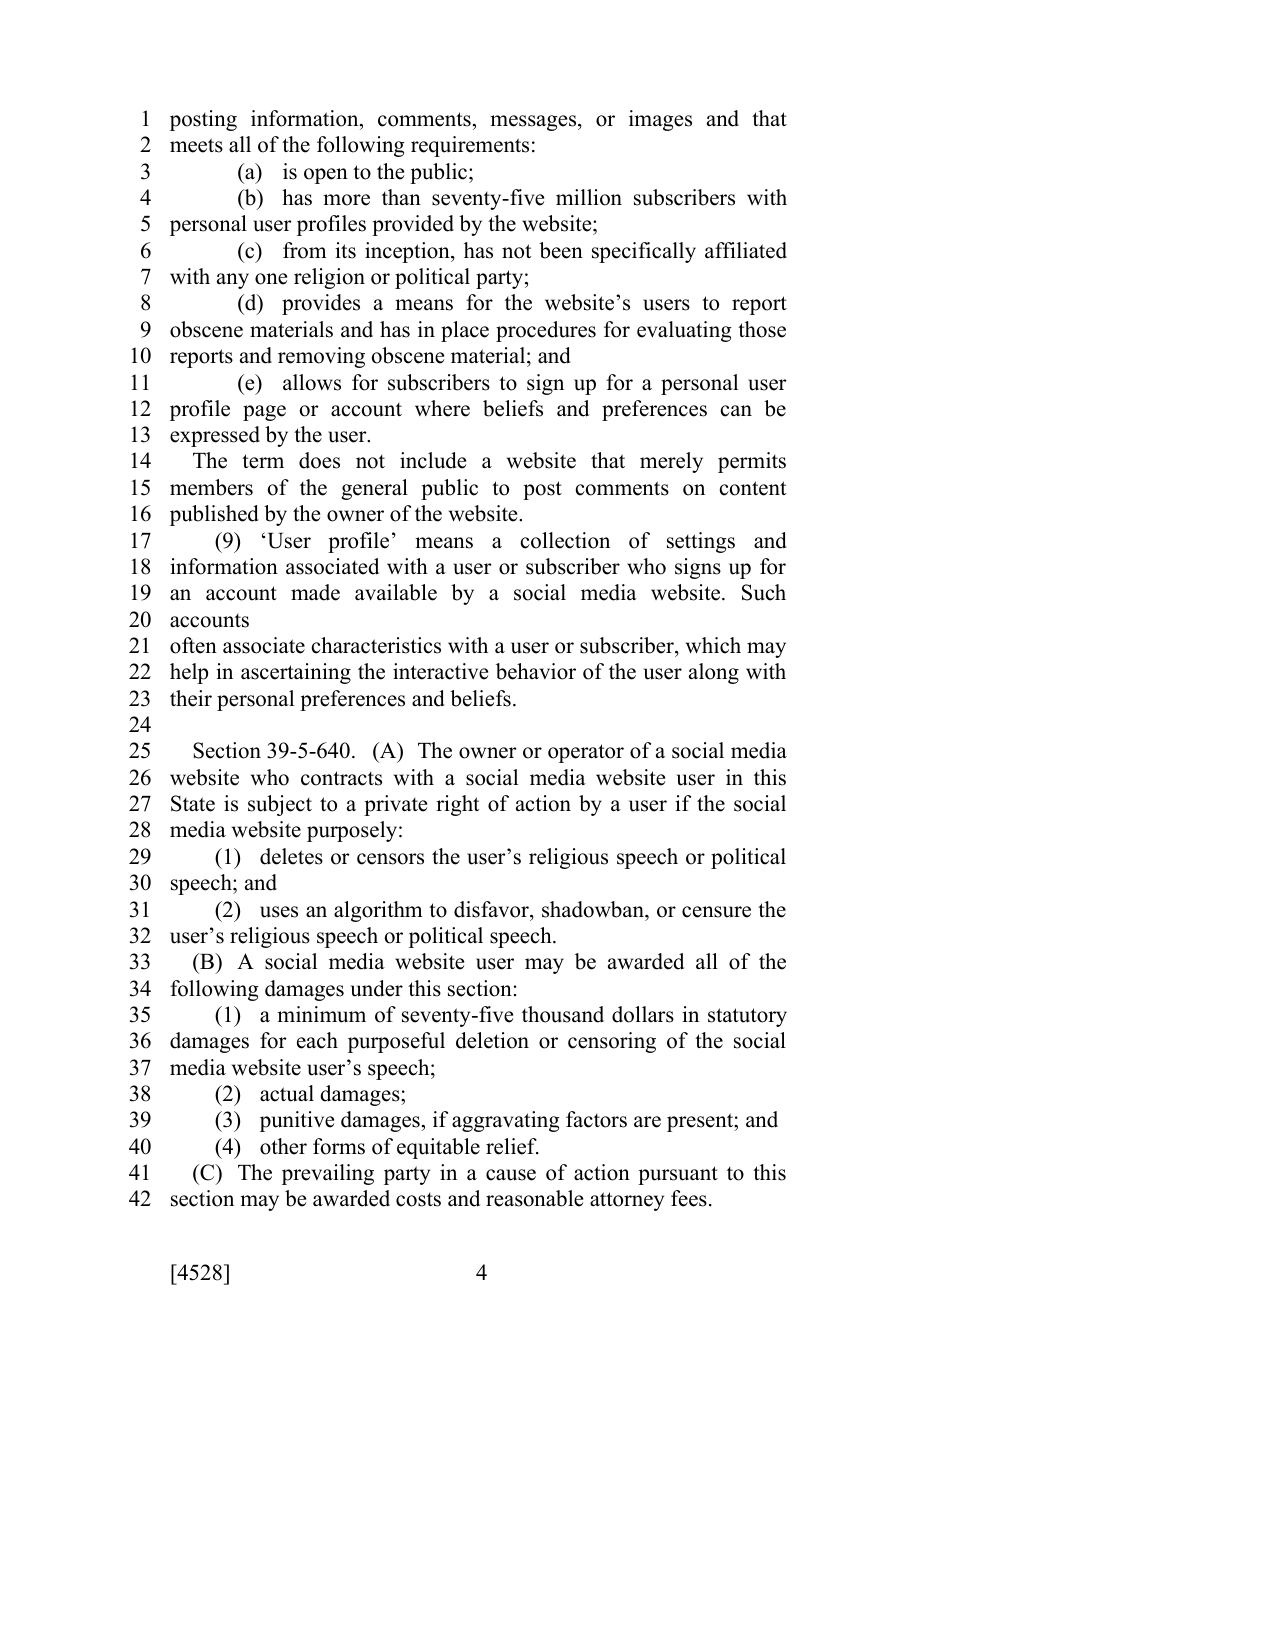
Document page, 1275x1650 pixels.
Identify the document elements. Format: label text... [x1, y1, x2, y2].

text (1) deletes or censors the user’s religious speech or political speech; and [169, 843, 787, 896]
text (2) uses an algorithm to disfavor, shadowban, or censure the user’s religious speech or political speech. [169, 896, 787, 948]
text (2) actual damages; [169, 1080, 787, 1106]
text The term does not include a website that merely permits members of the general public to post comments on content published by the owner of the website. [169, 448, 787, 527]
text (4) other forms of equitable relief. [169, 1133, 787, 1159]
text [169, 105, 787, 158]
text often associate characteristics with a user or subscriber, which may help in ascertaining the interactive behavior of the user along with their personal preferences and beliefs. [169, 632, 787, 711]
text (e) allows for subscribers to sign up for a personal user profile page or account where beliefs and preferences can be expressed by the user. [169, 368, 787, 448]
text (3) punitive damages, if aggravating factors are present; and [169, 1106, 787, 1133]
text (b) has more than seventy-five million subscribers with personal user profiles provided by the website; [169, 184, 787, 237]
text (d) provides a means for the website’s users to report obscene materials and has in place procedures for evaluating those reports and removing obscene material; and [169, 289, 787, 368]
text (a) is open to the public; [169, 158, 787, 184]
text (9) ‘User profile’ means a collection of settings and information associated with a user or subscriber who signs up for an account made available by a social media website. Such accounts [169, 527, 787, 632]
text Section 39-5-640. (A) The owner or operator of a social media website who contracts with a social media website user in this State is subject to a private right of action by a user if the social media website purposely: [169, 737, 787, 843]
text (c) from its inception, has not been specifically affiliated with any one religion or political party; [169, 237, 787, 289]
text (1) a minimum of seventy-five thousand dollars in statutory damages for each purposeful deletion or censoring of the social media website user’s speech; [169, 1001, 787, 1080]
text (B) A social media website user may be awarded all of the following damages under this section: [169, 948, 787, 1001]
text (C) The prevailing party in a cause of action pursuant to this section may be awarded costs and reasonable attorney fees. [169, 1159, 787, 1212]
